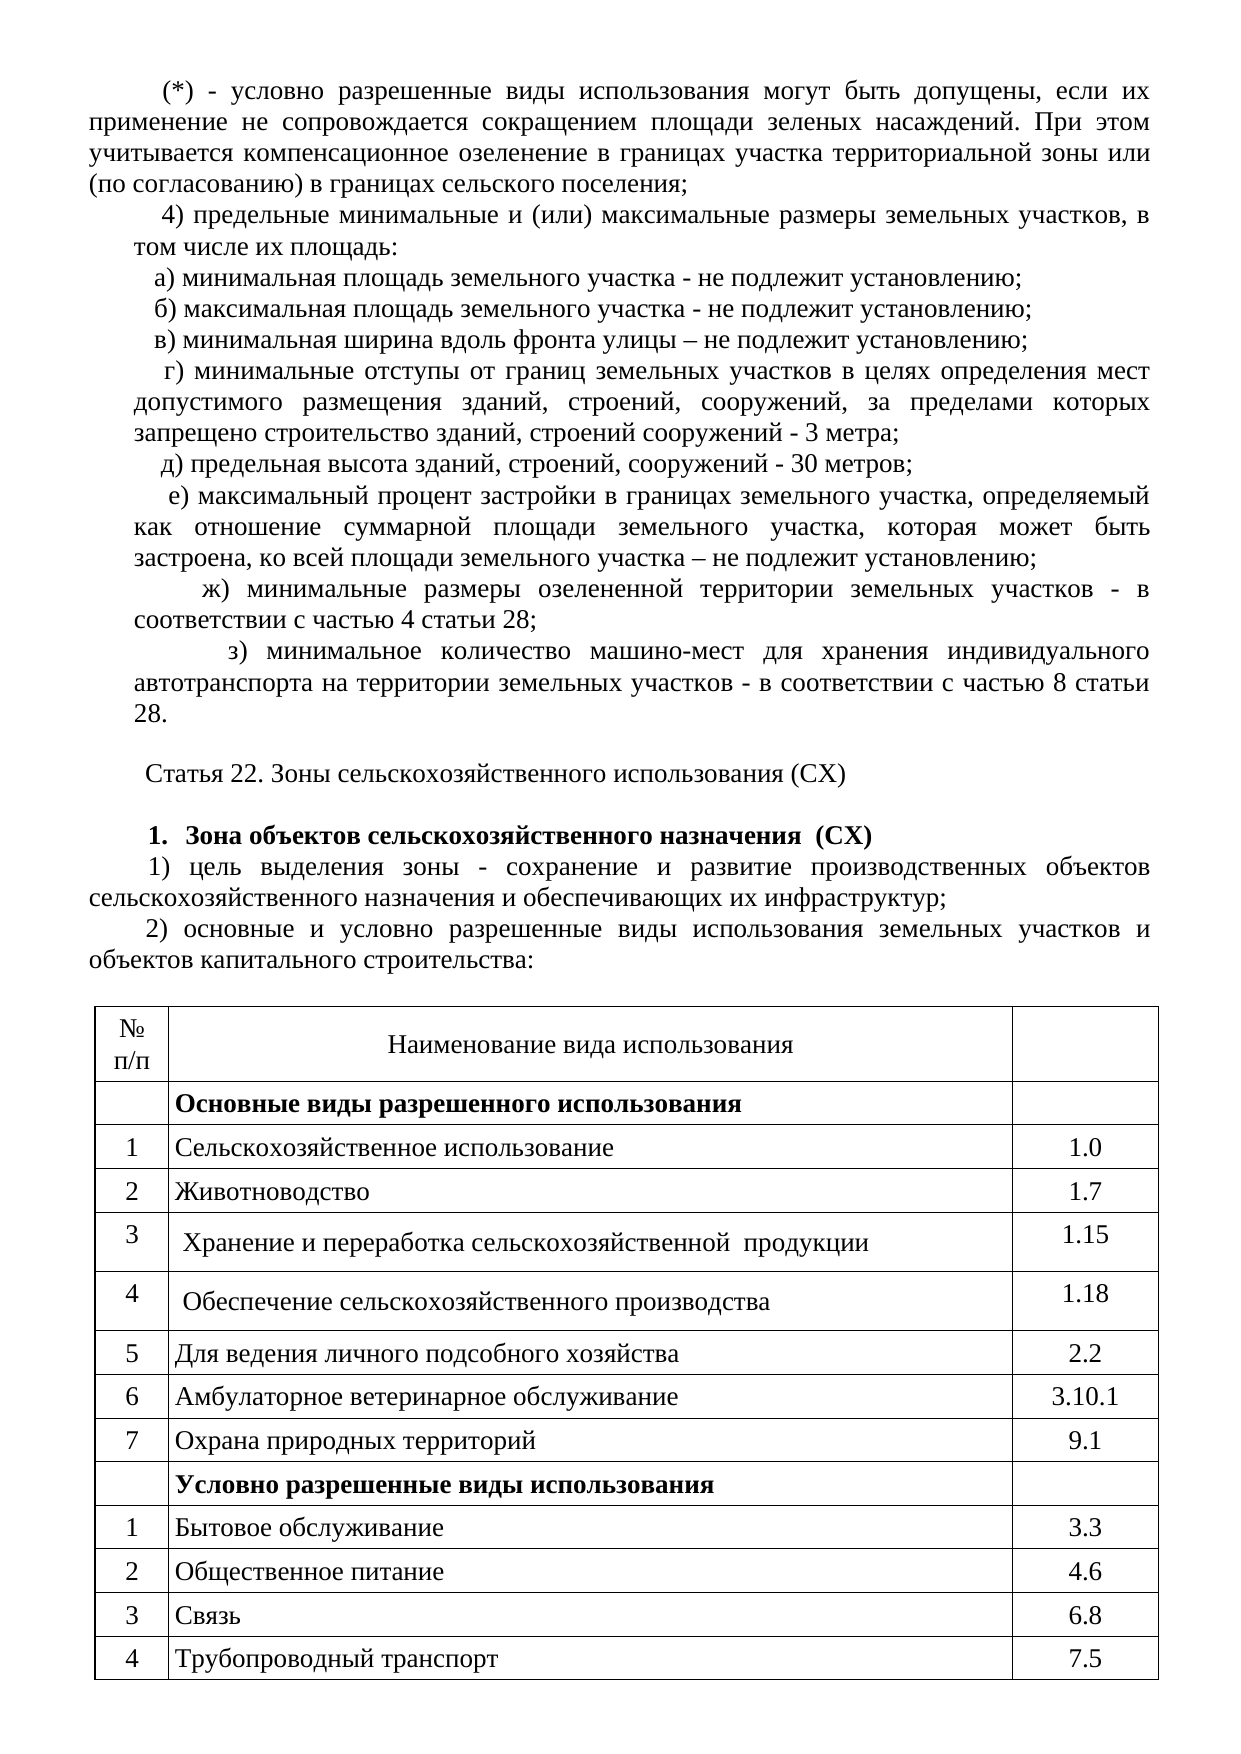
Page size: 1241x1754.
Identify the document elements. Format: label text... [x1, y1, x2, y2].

table_cell Охрана природных территорий [169, 1419, 1012, 1461]
table_cell 4 [96, 1637, 168, 1679]
list ж) минимальные размеры озелененной территории земельных участков - в соответствии с частью 4 статьи 28; [89, 572, 1152, 634]
table_header Наименование вида использования [169, 1007, 1012, 1081]
list е) максимальный процент застройки в границах земельного участка, определяемый как отношение суммарной площади земельного участка, которая может быть застроена, ко всей площади земельного участка – не подлежит установлению; [89, 479, 1152, 572]
table_cell Трубопроводный транспорт [169, 1637, 1012, 1679]
table_header [1013, 1007, 1158, 1081]
table_cell Для ведения личного подсобного хозяйства [169, 1331, 1012, 1374]
table_cell 1 [96, 1506, 168, 1548]
table_cell 6.8 [1013, 1593, 1158, 1636]
table_cell Бытовое обслуживание [169, 1506, 1012, 1548]
table_cell Хранение и переработка сельскохозяйственной продукции [169, 1213, 1012, 1271]
table_cell 1.7 [1013, 1169, 1158, 1212]
table_cell 1.15 [1013, 1213, 1158, 1271]
table_cell 9.1 [1013, 1419, 1158, 1461]
list б) максимальная площадь земельного участка - не подлежит установлению; [89, 292, 1152, 323]
table_cell [1013, 1082, 1158, 1124]
table_cell [1013, 1462, 1158, 1505]
table_header № п/п [96, 1007, 168, 1081]
list в) минимальная ширина вдоль фронта улицы – не подлежит установлению; [89, 323, 1152, 354]
table_cell Условно разрешенные виды использования [169, 1462, 1012, 1505]
table_cell Основные виды разрешенного использования [169, 1082, 1012, 1124]
text 2) основные и условно разрешенные виды использования земельных участков и объектов капитального строительства: [89, 912, 1152, 975]
table_cell 1 [96, 1125, 168, 1168]
list з) минимальное количество машино-мест для хранения индивидуального автотранспорта на территории земельных участков - в соответствии с частью 8 статьи 28. [89, 634, 1152, 728]
list д) предельная высота зданий, строений, сооружений - ; [89, 448, 1152, 479]
table_cell 4 [96, 1272, 168, 1330]
table_cell Амбулаторное ветеринарное обслуживание [169, 1375, 1012, 1417]
table_cell 2 [96, 1549, 168, 1592]
table_cell 5 [96, 1331, 168, 1374]
table_cell 6 [96, 1375, 168, 1417]
table_cell Сельскохозяйственное использование [169, 1125, 1012, 1168]
table_cell 7.5 [1013, 1637, 1158, 1679]
text 1) цель выделения зоны - сохранение и развитие производственных объектов сельскохозяйственного назначения и обеспечивающих их инфраструктур; [89, 850, 1152, 912]
text Статья 22. Зоны сельскохозяйственного использования (СХ) [89, 757, 1152, 788]
list а) минимальная площадь земельного участка - не подлежит установлению; [89, 261, 1152, 292]
list 4) предельные минимальные и (или) максимальные размеры земельных участков, в том числе их площадь: [89, 198, 1152, 261]
table_cell 7 [96, 1419, 168, 1461]
table_cell Связь [169, 1593, 1012, 1636]
table_cell Животноводство [169, 1169, 1012, 1212]
table_cell 4.6 [1013, 1549, 1158, 1592]
table_cell 3 [96, 1593, 168, 1636]
table_cell Общественное питание [169, 1549, 1012, 1592]
table_cell [96, 1462, 168, 1505]
list Зона объектов сельскохозяйственного назначения (СХ) [148, 819, 1152, 850]
table_cell Обеспечение сельскохозяйственного производства [169, 1272, 1012, 1330]
list г) минимальные отступы от границ земельных участков в целях определения мест допустимого размещения зданий, строений, сооружений, за пределами которых запрещено строительство зданий, строений сооружений - 3 метра; [89, 354, 1152, 448]
table_cell 2.2 [1013, 1331, 1158, 1374]
table_cell 1.18 [1013, 1272, 1158, 1330]
table_cell 1.0 [1013, 1125, 1158, 1168]
table_cell 2 [96, 1169, 168, 1212]
text (*) - условно разрешенные виды использования могут быть допущены, если их применение не сопровождается сокращением площади зеленых насаждений. При этом учитывается компенсационное озеленение в границах участка территориальной зоны или (по согласованию) в границах сельского поселения; [89, 74, 1152, 198]
table_cell 3.10.1 [1013, 1375, 1158, 1417]
table_cell 3 [96, 1213, 168, 1271]
table_cell 3.3 [1013, 1506, 1158, 1548]
table_cell [96, 1082, 168, 1124]
